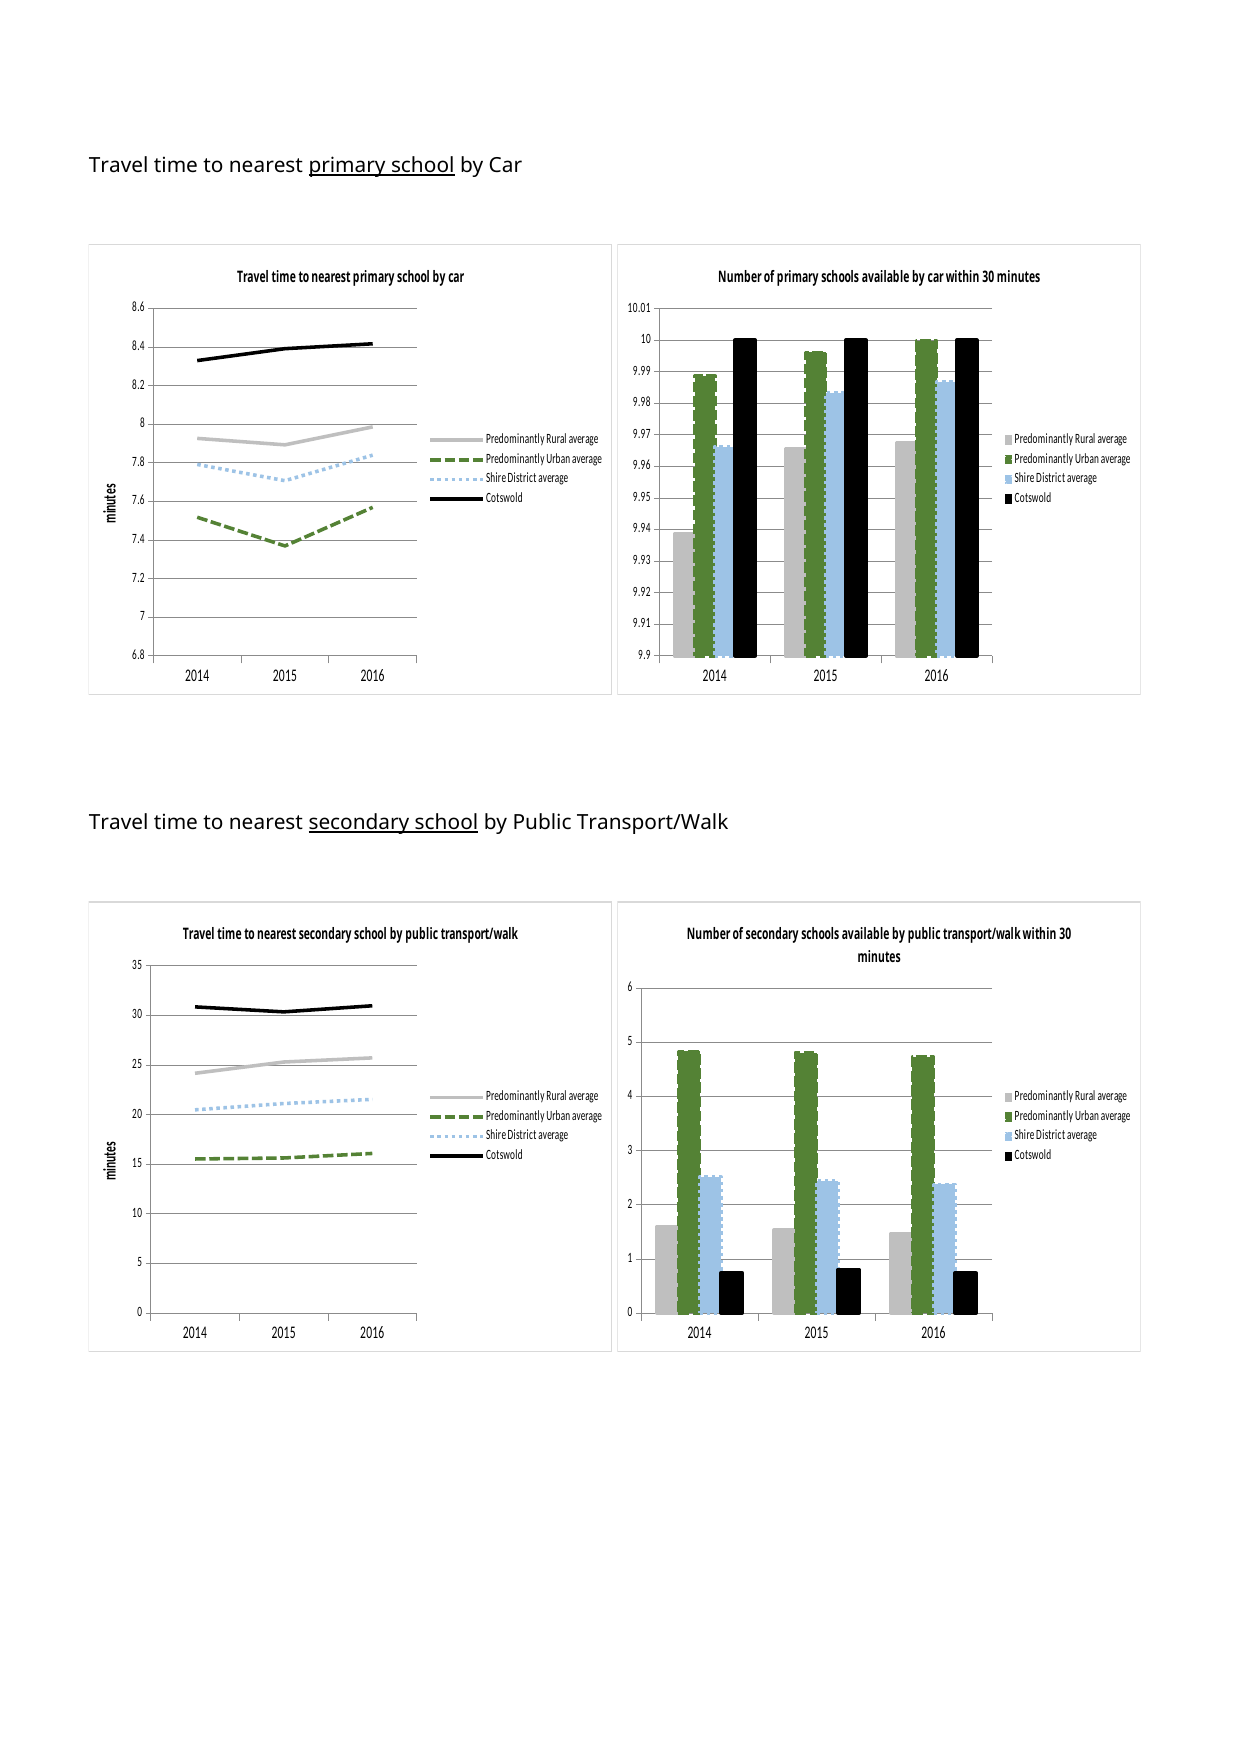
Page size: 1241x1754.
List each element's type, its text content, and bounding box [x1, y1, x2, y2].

text Travel time to nearest secondary school by Public Transport/Walk [89, 807, 1152, 836]
text Travel time to nearest primary school by Car [89, 150, 1152, 178]
